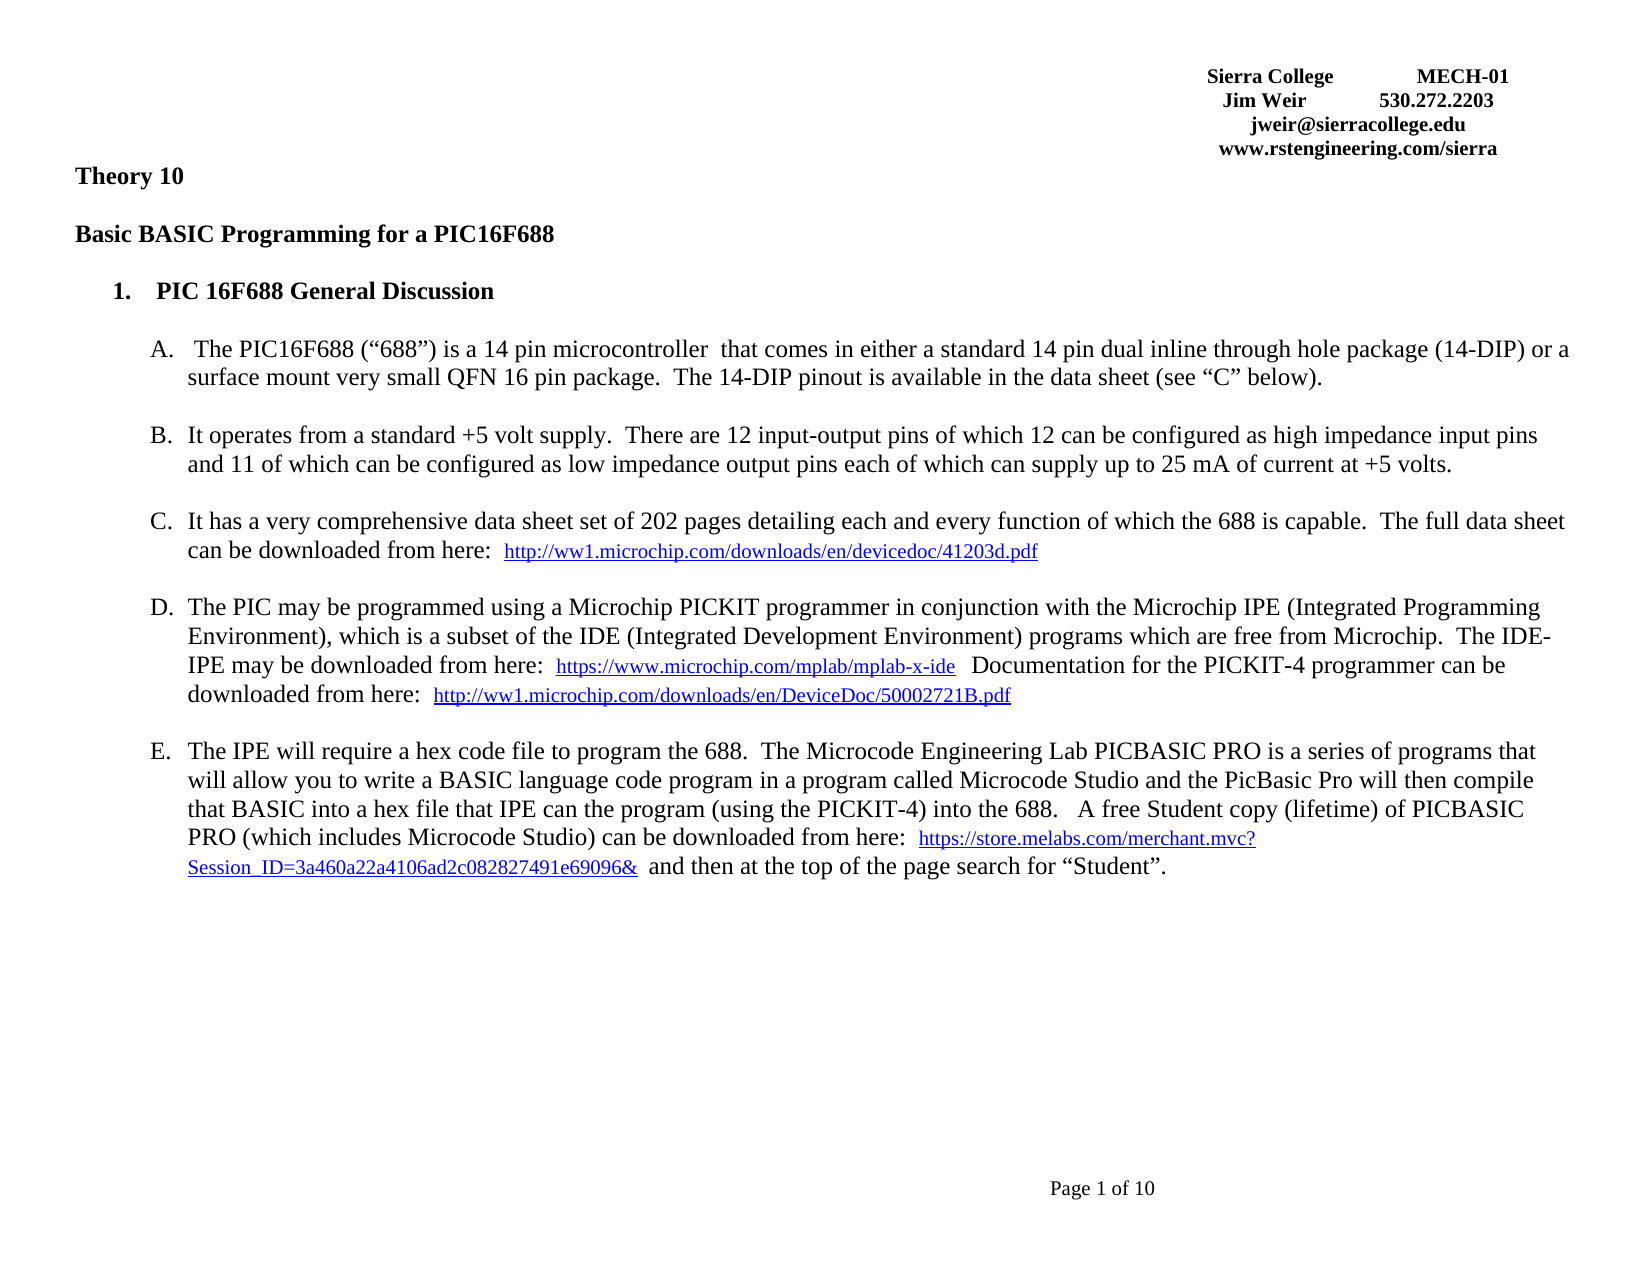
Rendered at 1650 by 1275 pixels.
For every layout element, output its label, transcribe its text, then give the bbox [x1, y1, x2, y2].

text Theory 10 [75, 161, 1575, 190]
list The IPE will require a hex code file to program the 688. The Microcode Engineering Lab PICBASIC PRO is a series of programs that will allow you to write a BASIC language code program in a program called Microcode Studio and the PicBasic Pro will then compile that BASIC into a hex file that IPE can the program (using the PICKIT-4) into the 688. A free Student copy (lifetime) of PICBASIC PRO (which includes Microcode Studio) can be downloaded from here: https://store.melabs.com/merchant.mvc?Session_ID=3a460a22a4106ad2c082827491e69096& and then at the top of the page search for “Student”. [150, 736, 1575, 880]
list The PIC16F688 (“688”) is a 14 pin microcontroller that comes in either a standard 14 pin dual inline through hole package (14-DIP) or a surface mount very small QFN 16 pin package. The 14-DIP pinout is available in the data sheet (see “C” below). [150, 334, 1575, 391]
list PIC 16F688 General Discussion [112, 276, 1575, 305]
list It operates from a standard +5 volt supply. There are 12 input-output pins of which 12 can be configured as high impedance input pins and 11 of which can be configured as low impedance output pins each of which can supply up to 25 mA of current at +5 volts. [150, 420, 1575, 477]
list It has a very comprehensive data sheet set of 202 pages detailing each and every function of which the 688 is capable. The full data sheet can be downloaded from here: http://ww1.microchip.com/downloads/en/devicedoc/41203d.pdf [150, 506, 1575, 564]
list The PIC may be programmed using a Microchip PICKIT programmer in conjunction with the Microchip IPE (Integrated Programming Environment), which is a subset of the IDE (Integrated Development Environment) programs which are free from Microchip. The IDE-IPE may be downloaded from here: https://www.microchip.com/mplab/mplab-x-ide Documentation for the PICKIT-4 programmer can be downloaded from here: http://ww1.microchip.com/downloads/en/DeviceDoc/50002721B.pdf [150, 592, 1575, 707]
text Basic BASIC Programming for a PIC16F688 [75, 219, 1575, 247]
